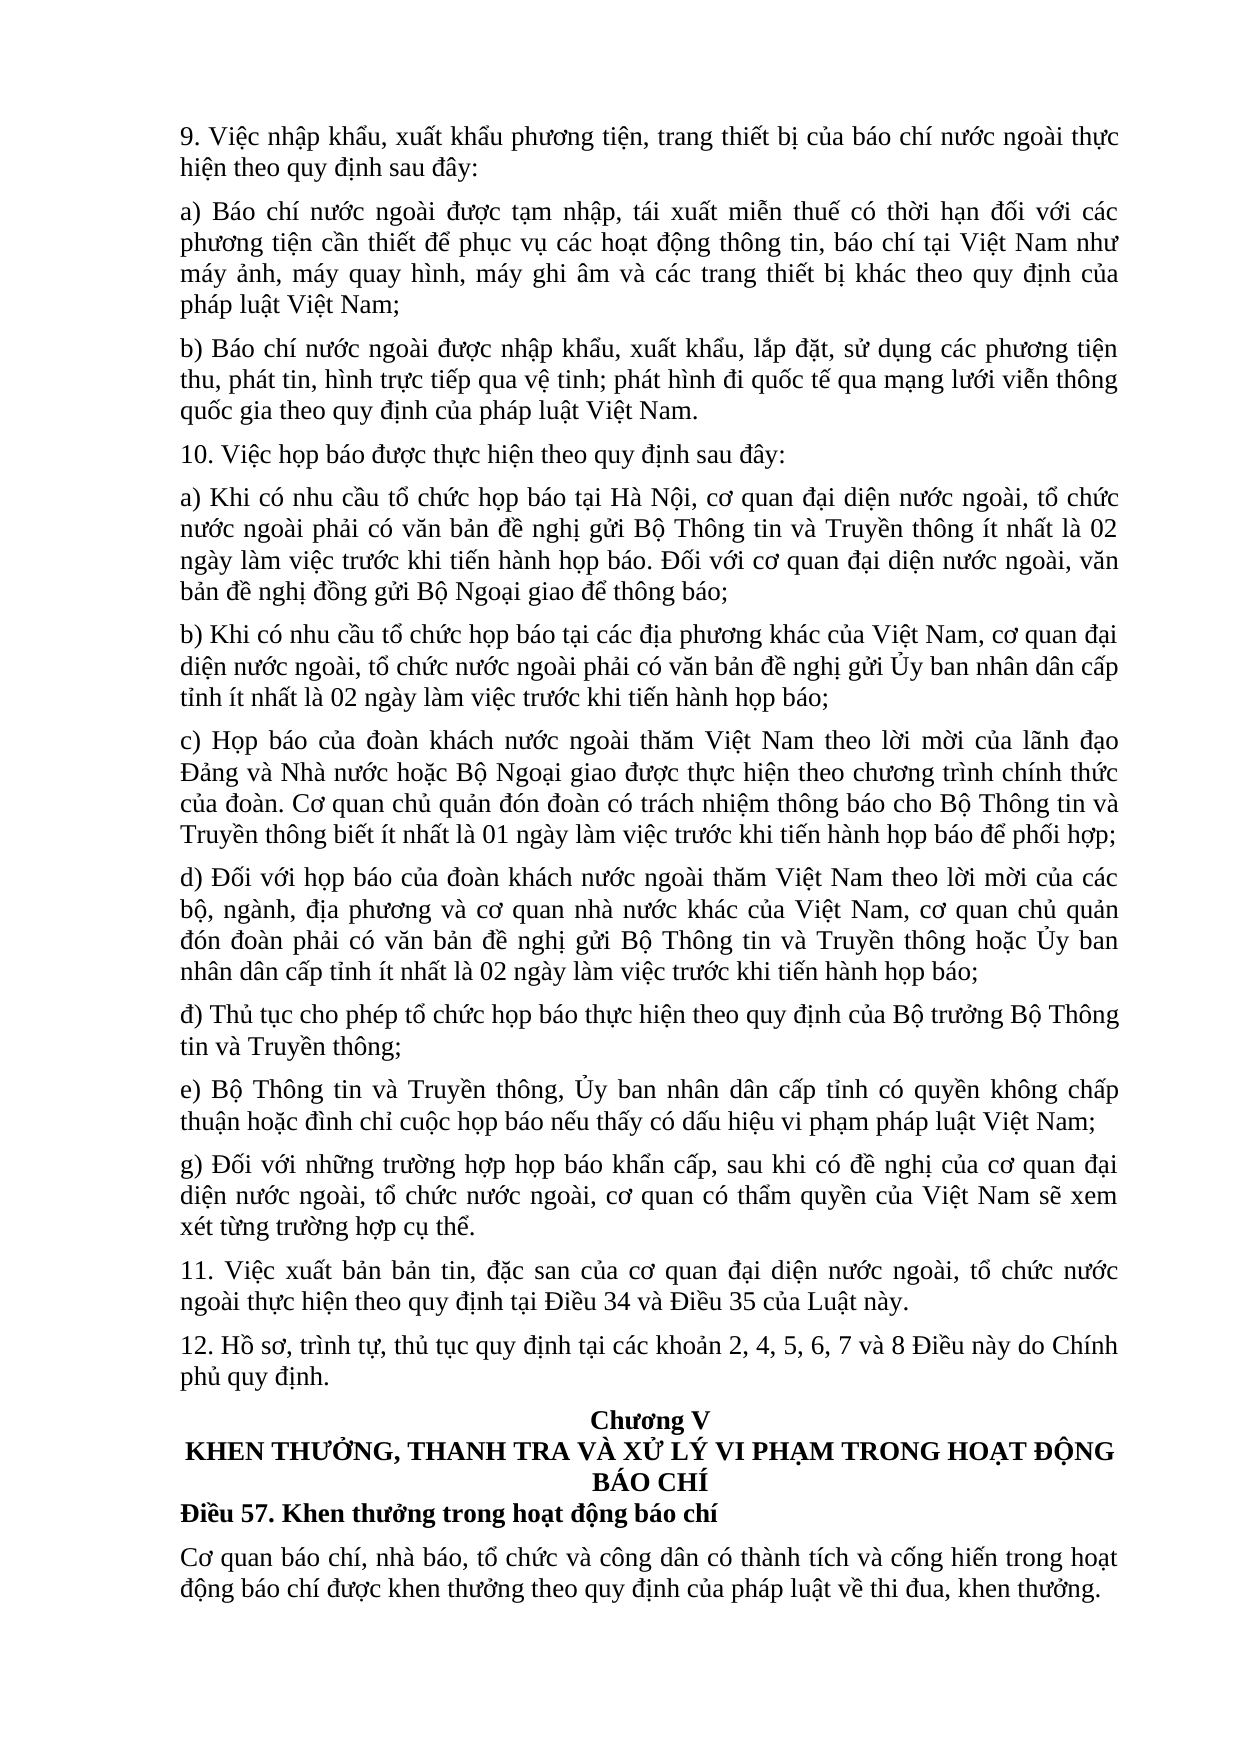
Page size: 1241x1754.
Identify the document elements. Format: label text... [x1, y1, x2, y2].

text 10. Việc họp báo được thực hiện theo quy định sau đây: [180, 438, 1120, 469]
text a) Báo chí nước ngoài được tạm nhập, tái xuất miễn thuế có thời hạn đối với các phương tiện cần thiết để phục vụ các hoạt động thông tin, báo chí tại Việt Nam như máy ảnh, máy quay hình, máy ghi âm và các trang thiết bị khác theo quy định của pháp luật Việt Nam; [180, 195, 1120, 319]
text đ) Thủ tục cho phép tổ chức họp báo thực hiện theo quy định của Bộ trưởng Bộ Thông tin và Truyền thông; [180, 999, 1120, 1061]
text d) Đối với họp báo của đoàn khách nước ngoài thăm Việt Nam theo lời mời của các bộ, ngành, địa phương và cơ quan nhà nước khác của Việt Nam, cơ quan chủ quản đón đoàn phải có văn bản đề nghị gửi Bộ Thông tin và Truyền thông hoặc Ủy ban nhân dân cấp tỉnh ít nhất là 02 ngày làm việc trước khi tiến hành họp báo; [180, 862, 1120, 986]
text b) Khi có nhu cầu tổ chức họp báo tại các địa phương khác của Việt Nam, cơ quan đại diện nước ngoài, tổ chức nước ngoài phải có văn bản đề nghị gửi Ủy ban nhân dân cấp tỉnh ít nhất là 02 ngày làm việc trước khi tiến hành họp báo; [180, 618, 1120, 712]
text 12. Hồ sơ, trình tự, thủ tục quy định tại các khoản 2, 4, 5, 6, 7 và 8 Điều này do Chính phủ quy định. [180, 1329, 1120, 1391]
text a) Khi có nhu cầu tổ chức họp báo tại Hà Nội, cơ quan đại diện nước ngoài, tổ chức nước ngoài phải có văn bản đề nghị gửi Bộ Thông tin và Truyền thông ít nhất là 02 ngày làm việc trước khi tiến hành họp báo. Đối với cơ quan đại diện nước ngoài, văn bản đề nghị đồng gửi Bộ Ngoại giao để thông báo; [180, 481, 1120, 606]
text Chương V [180, 1404, 1120, 1435]
text c) Họp báo của đoàn khách nước ngoài thăm Việt Nam theo lời mời của lãnh đạo Đảng và Nhà nước hoặc Bộ Ngoại giao được thực hiện theo chương trình chính thức của đoàn. Cơ quan chủ quản đón đoàn có trách nhiệm thông báo cho Bộ Thông tin và Truyền thông biết ít nhất là 01 ngày làm việc trước khi tiến hành họp báo để phối hợp; [180, 724, 1120, 849]
text KHEN THƯỞNG, THANH TRA VÀ XỬ LÝ VI PHẠM TRONG HOẠT ĐỘNG BÁO CHÍ [180, 1435, 1120, 1497]
text 11. Việc xuất bản bản tin, đặc san của cơ quan đại diện nước ngoài, tổ chức nước ngoài thực hiện theo quy định tại Điều 34 và Điều 35 của Luật này. [180, 1254, 1120, 1316]
text b) Báo chí nước ngoài được nhập khẩu, xuất khẩu, lắp đặt, sử dụng các phương tiện thu, phát tin, hình trực tiếp qua vệ tinh; phát hình đi quốc tế qua mạng lưới viễn thông quốc gia theo quy định của pháp luật Việt Nam. [180, 332, 1120, 425]
text g) Đối với những trường hợp họp báo khẩn cấp, sau khi có đề nghị của cơ quan đại diện nước ngoài, tổ chức nước ngoài, cơ quan có thẩm quyền của Việt Nam sẽ xem xét từng trường hợp cụ thể. [180, 1148, 1120, 1242]
text 9. Việc nhập khẩu, xuất khẩu phương tiện, trang thiết bị của báo chí nước ngoài thực hiện theo quy định sau đây: [180, 120, 1120, 182]
text e) Bộ Thông tin và Truyền thông, Ủy ban nhân dân cấp tỉnh có quyền không chấp thuận hoặc đình chỉ cuộc họp báo nếu thấy có dấu hiệu vi phạm pháp luật Việt Nam; [180, 1073, 1120, 1136]
text Điều 57. Khen thưởng trong hoạt động báo chí [180, 1497, 1120, 1528]
text Cơ quan báo chí, nhà báo, tổ chức và công dân có thành tích và cống hiến trong hoạt động báo chí được khen thưởng theo quy định của pháp luật về thi đua, khen thưởng. [180, 1541, 1120, 1603]
